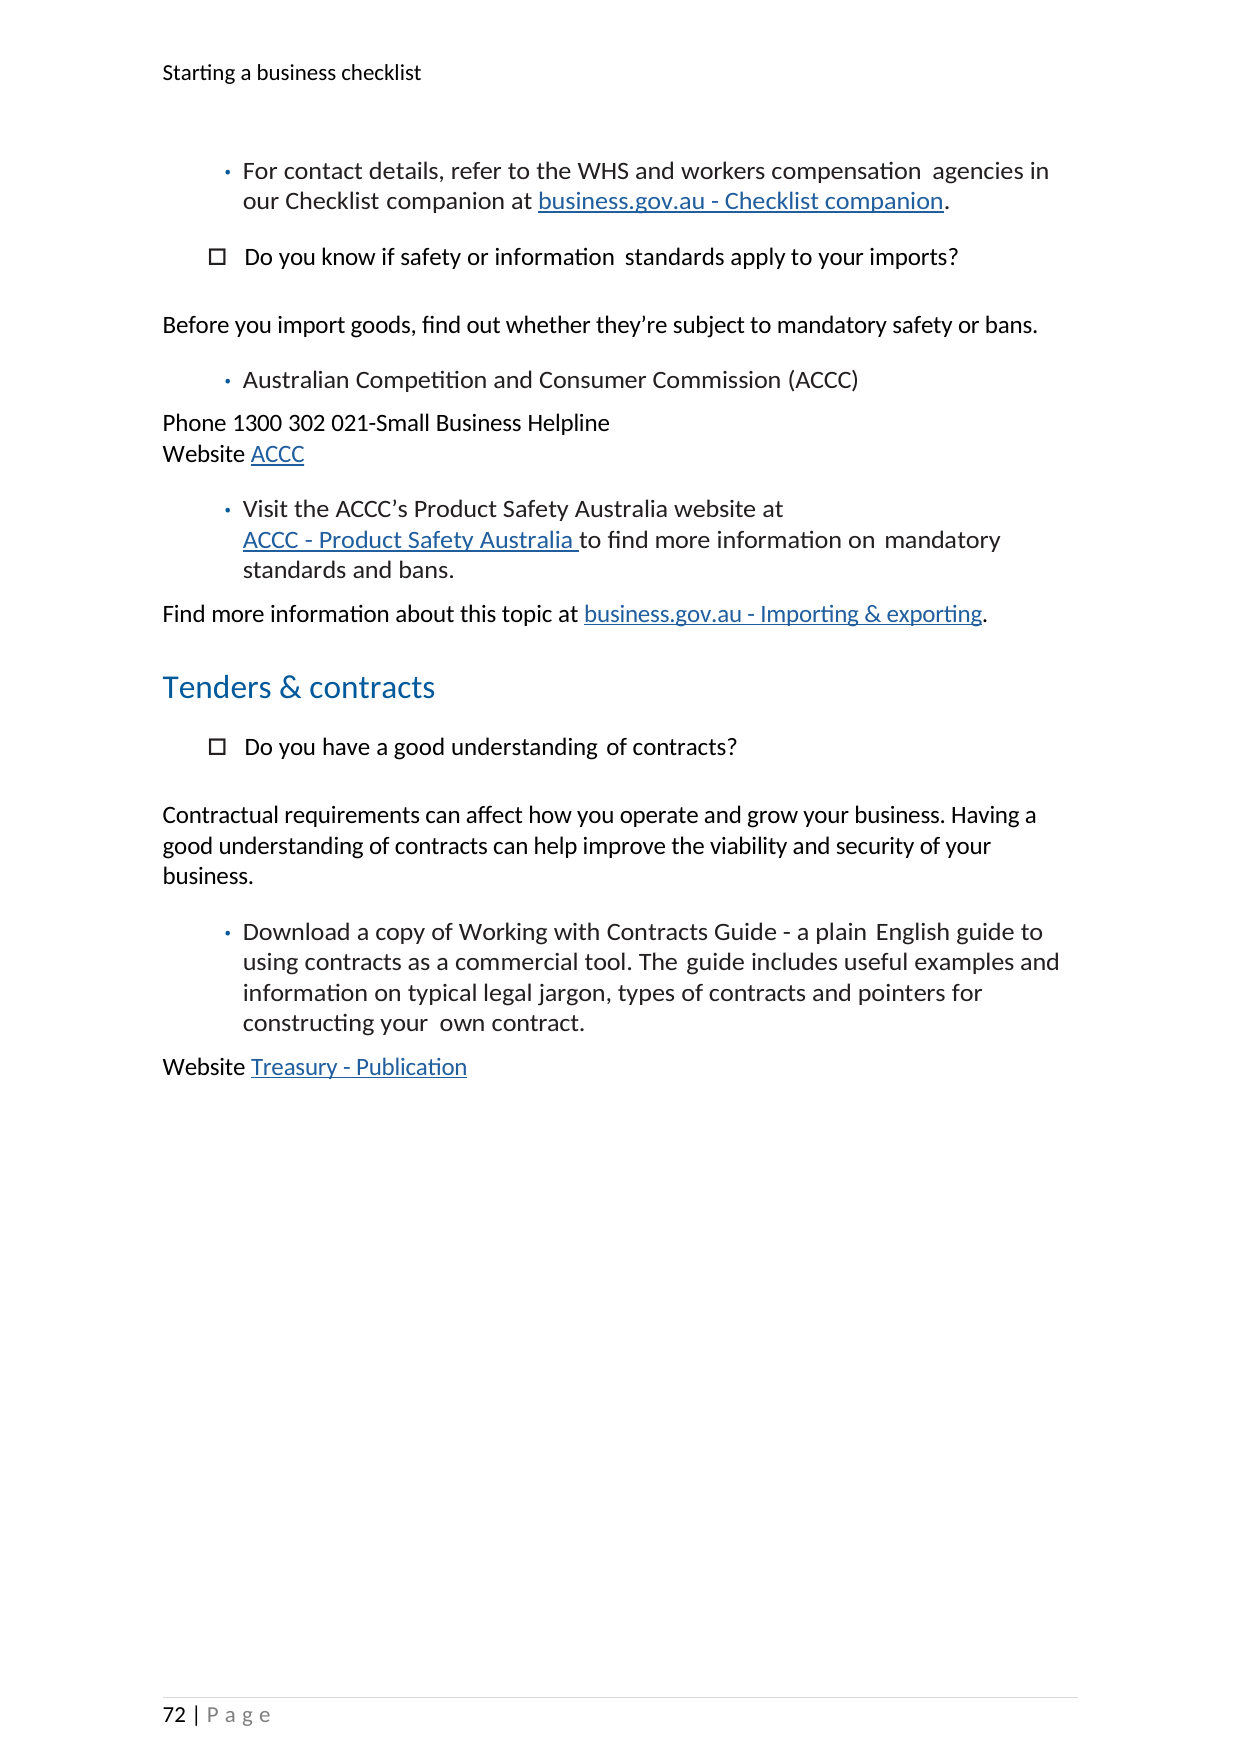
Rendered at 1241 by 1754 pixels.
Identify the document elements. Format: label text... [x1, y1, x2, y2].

text Contractual requirements can affect how you operate and grow your business. Having a good understanding of contracts can help improve the viability and security of your business. [162, 799, 1078, 891]
text Find more information about this topic at business.gov.au - Importing & exporting. [162, 598, 1078, 628]
list Visit the ACCC’s Product Safety Australia website at ACCC - Product Safety Australia to find more information on mandatory standards and bans. [224, 494, 1078, 585]
text Website Treasury - Publication [162, 1051, 1078, 1081]
list Do you have a good understanding of contracts? [207, 731, 1078, 762]
text Before you import goods, find out whether they’re subject to mandatory safety or bans. [162, 309, 1078, 339]
text Phone 1300 302 021-Small Business Helpline Website ACCC [162, 408, 1078, 469]
list Australian Competition and Consumer Commission (ACCC) [224, 364, 1078, 395]
subtitle Tenders & contracts [162, 666, 1078, 706]
list Download a copy of Working with Contracts Guide - a plain English guide to using contracts as a commercial tool. The guide includes useful examples and information on typical legal jargon, types of contracts and pointers for constructing your own contract. [224, 916, 1078, 1038]
list Do you know if safety or information standards apply to your imports? [207, 241, 1078, 272]
list For contact details, refer to the WHS and workers compensation agencies in our Checklist companion at business.gov.au - Checklist companion. [224, 155, 1078, 216]
